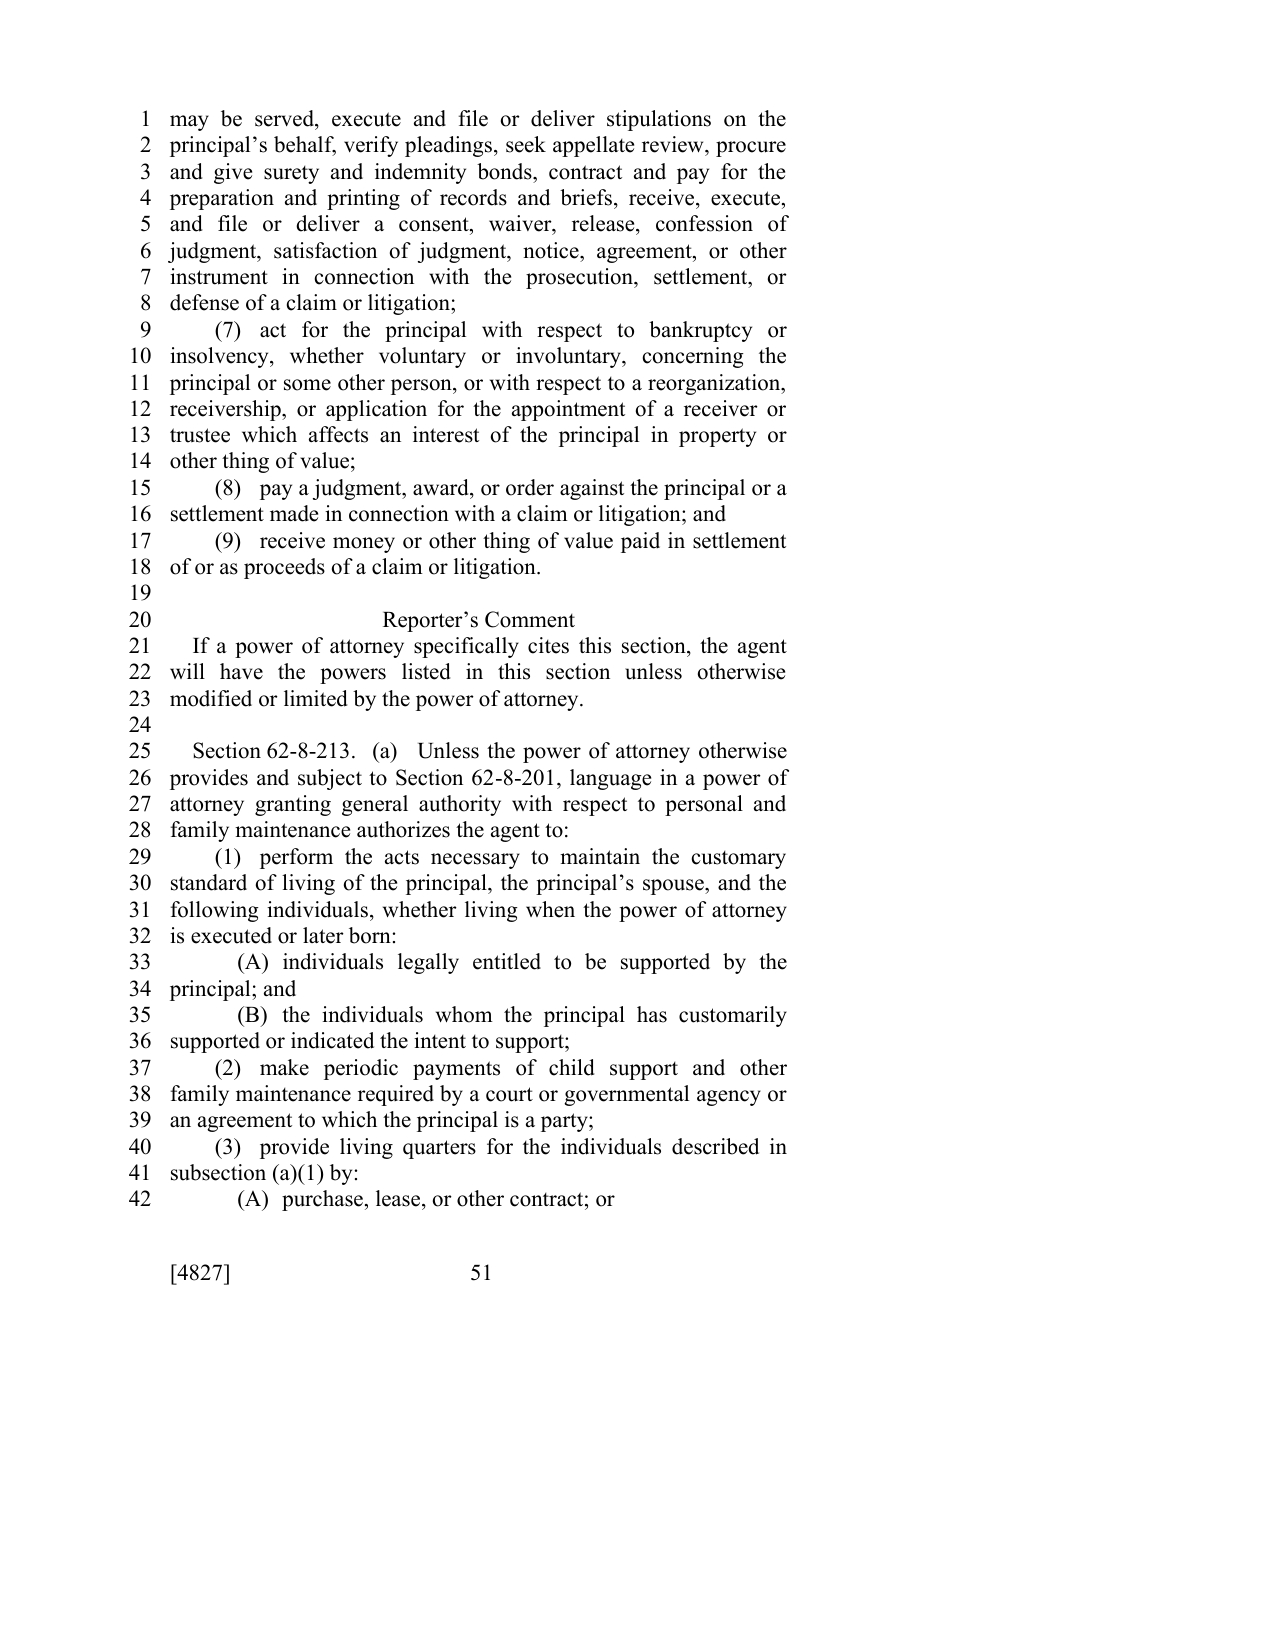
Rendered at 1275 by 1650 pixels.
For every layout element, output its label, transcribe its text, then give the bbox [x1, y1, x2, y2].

text (7) act for the principal with respect to bankruptcy or insolvency, whether voluntary or involuntary, concerning the principal or some other person, or with respect to a reorganization, receivership, or application for the appointment of a receiver or trustee which affects an interest of the principal in property or other thing of value; [169, 316, 787, 474]
text (8) pay a judgment, award, or order against the principal or a settlement made in connection with a claim or litigation; and [169, 474, 787, 527]
text (2) make periodic payments of child support and other family maintenance required by a court or governmental agency or an agreement to which the principal is a party; [169, 1054, 787, 1133]
text Reporter’s Comment [169, 606, 787, 632]
text (1) perform the acts necessary to maintain the customary standard of living of the principal, the principal’s spouse, and the following individuals, whether living when the power of attorney is executed or later born: [169, 843, 787, 948]
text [169, 105, 787, 316]
text (A) purchase, lease, or other contract; or [169, 1186, 787, 1212]
text (3) provide living quarters for the individuals described in subsection (a)(1) by: [169, 1133, 787, 1186]
text (9) receive money or other thing of value paid in settlement of or as proceeds of a claim or litigation. [169, 527, 787, 579]
text Section 62-8-213. (a) Unless the power of attorney otherwise provides and subject to Section 62-8-201, language in a power of attorney granting general authority with respect to personal and family maintenance authorizes the agent to: [169, 737, 787, 843]
text If a power of attorney specifically cites this section, the agent will have the powers listed in this section unless otherwise modified or limited by the power of attorney. [169, 632, 787, 711]
text (A) individuals legally entitled to be supported by the principal; and [169, 948, 787, 1001]
text (B) the individuals whom the principal has customarily supported or indicated the intent to support; [169, 1001, 787, 1054]
